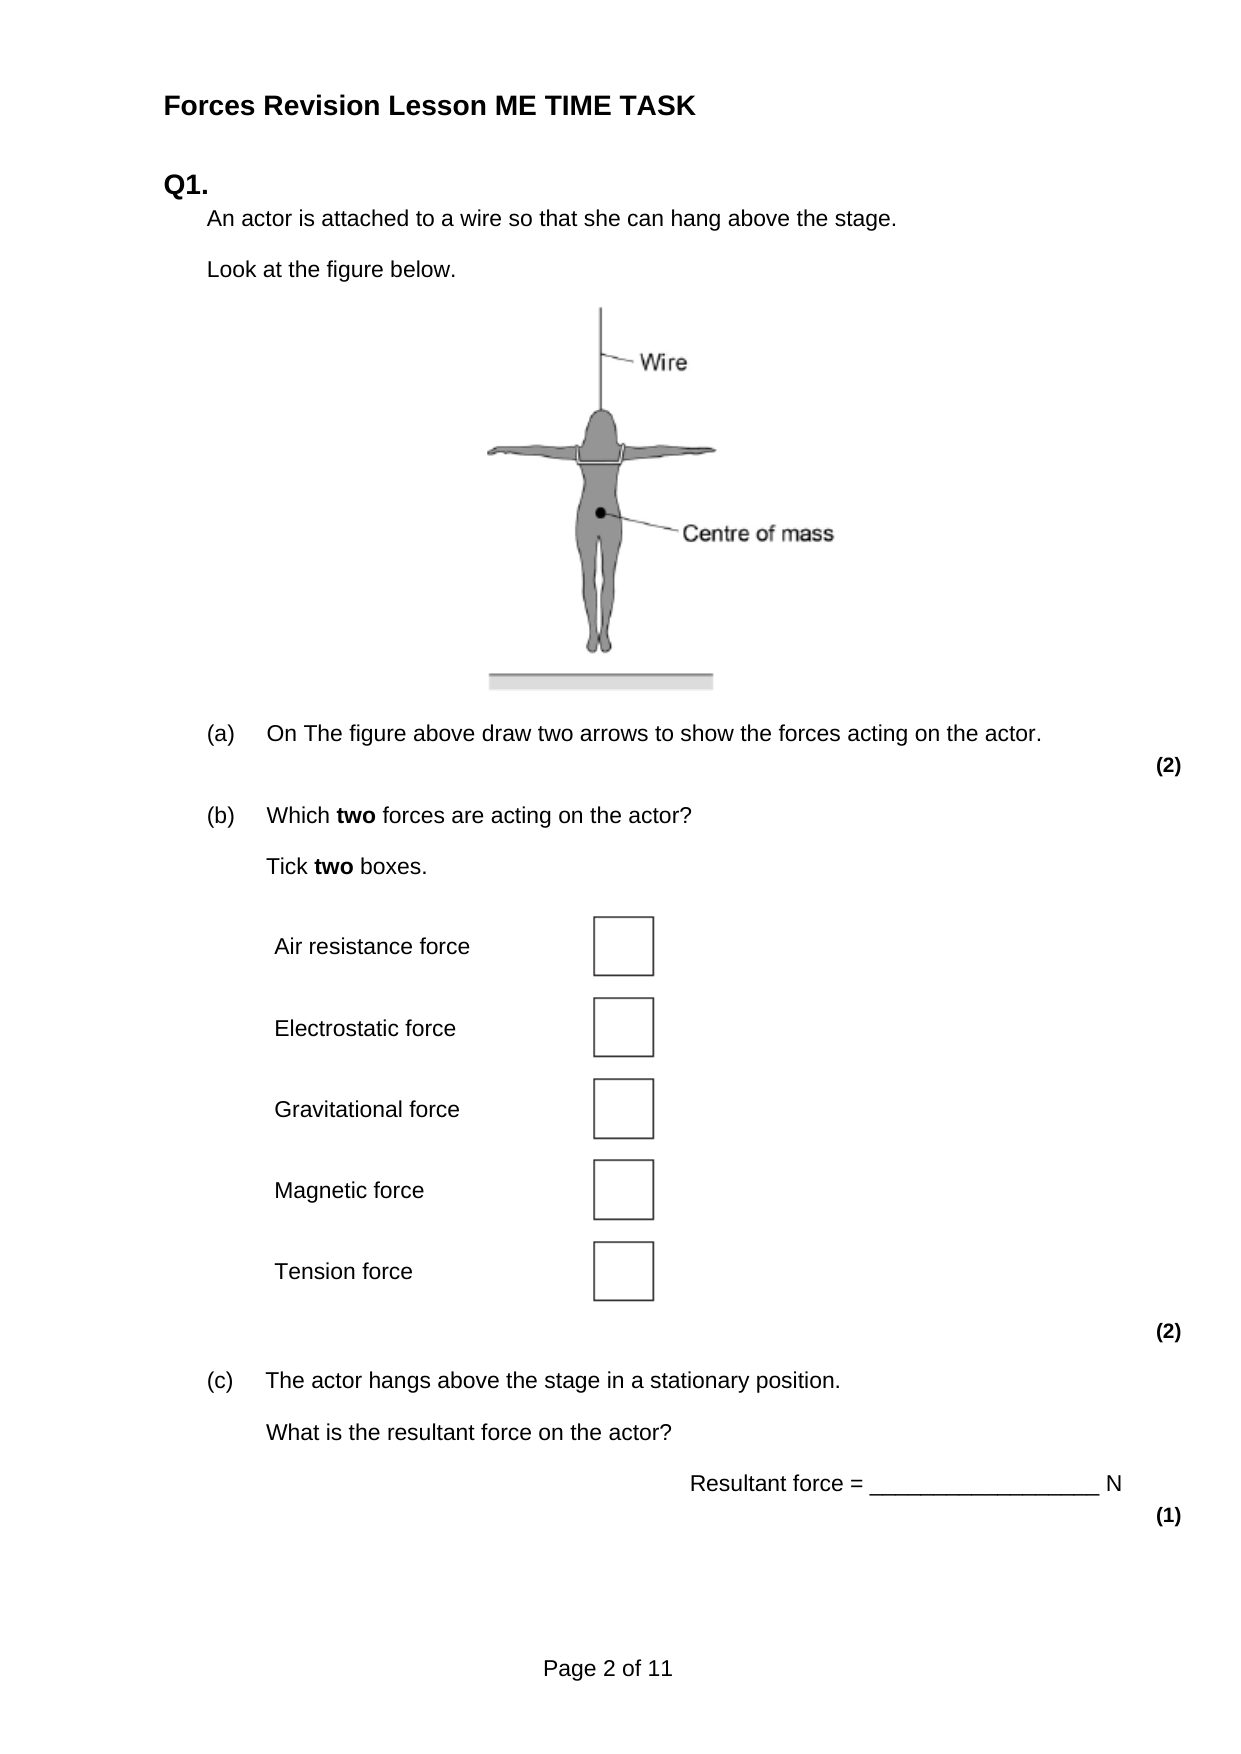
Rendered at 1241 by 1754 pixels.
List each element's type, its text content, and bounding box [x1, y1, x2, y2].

picture [592, 1077, 656, 1141]
text Q1. [163, 168, 1176, 200]
table_cell Electrostatic force [268, 987, 587, 1068]
picture [592, 1159, 656, 1222]
text (c) The actor hangs above the stage in a stationary position. [207, 1367, 1122, 1394]
table_cell Magnetic force [268, 1150, 587, 1231]
picture [592, 915, 656, 978]
text What is the resultant force on the actor? [266, 1419, 1122, 1445]
table_header [587, 906, 714, 987]
table_cell [587, 987, 714, 1068]
table_cell [587, 1150, 714, 1231]
table_cell [587, 1231, 714, 1312]
table_cell Gravitational force [268, 1069, 587, 1150]
text (2) [148, 1318, 1181, 1342]
picture [487, 307, 836, 691]
picture [592, 1240, 656, 1303]
text (1) [148, 1503, 1181, 1527]
picture [592, 996, 656, 1059]
table_cell Tension force [268, 1231, 587, 1312]
table_header Air resistance force [268, 906, 587, 987]
text An actor is attached to a wire so that she can hang above the stage. [207, 205, 1122, 231]
text (b) Which two forces are acting on the actor? [207, 802, 1122, 828]
text Look at the figure below. [207, 256, 1122, 283]
text Forces Revision Lesson ME TIME TASK [163, 88, 1176, 121]
table_cell [587, 1069, 714, 1150]
text (2) [148, 753, 1181, 777]
text (a) On The figure above draw two arrows to show the forces acting on the actor. [207, 720, 1122, 747]
text Tick two boxes. [266, 853, 1122, 879]
text Resultant force = __________________ N [148, 1470, 1122, 1496]
